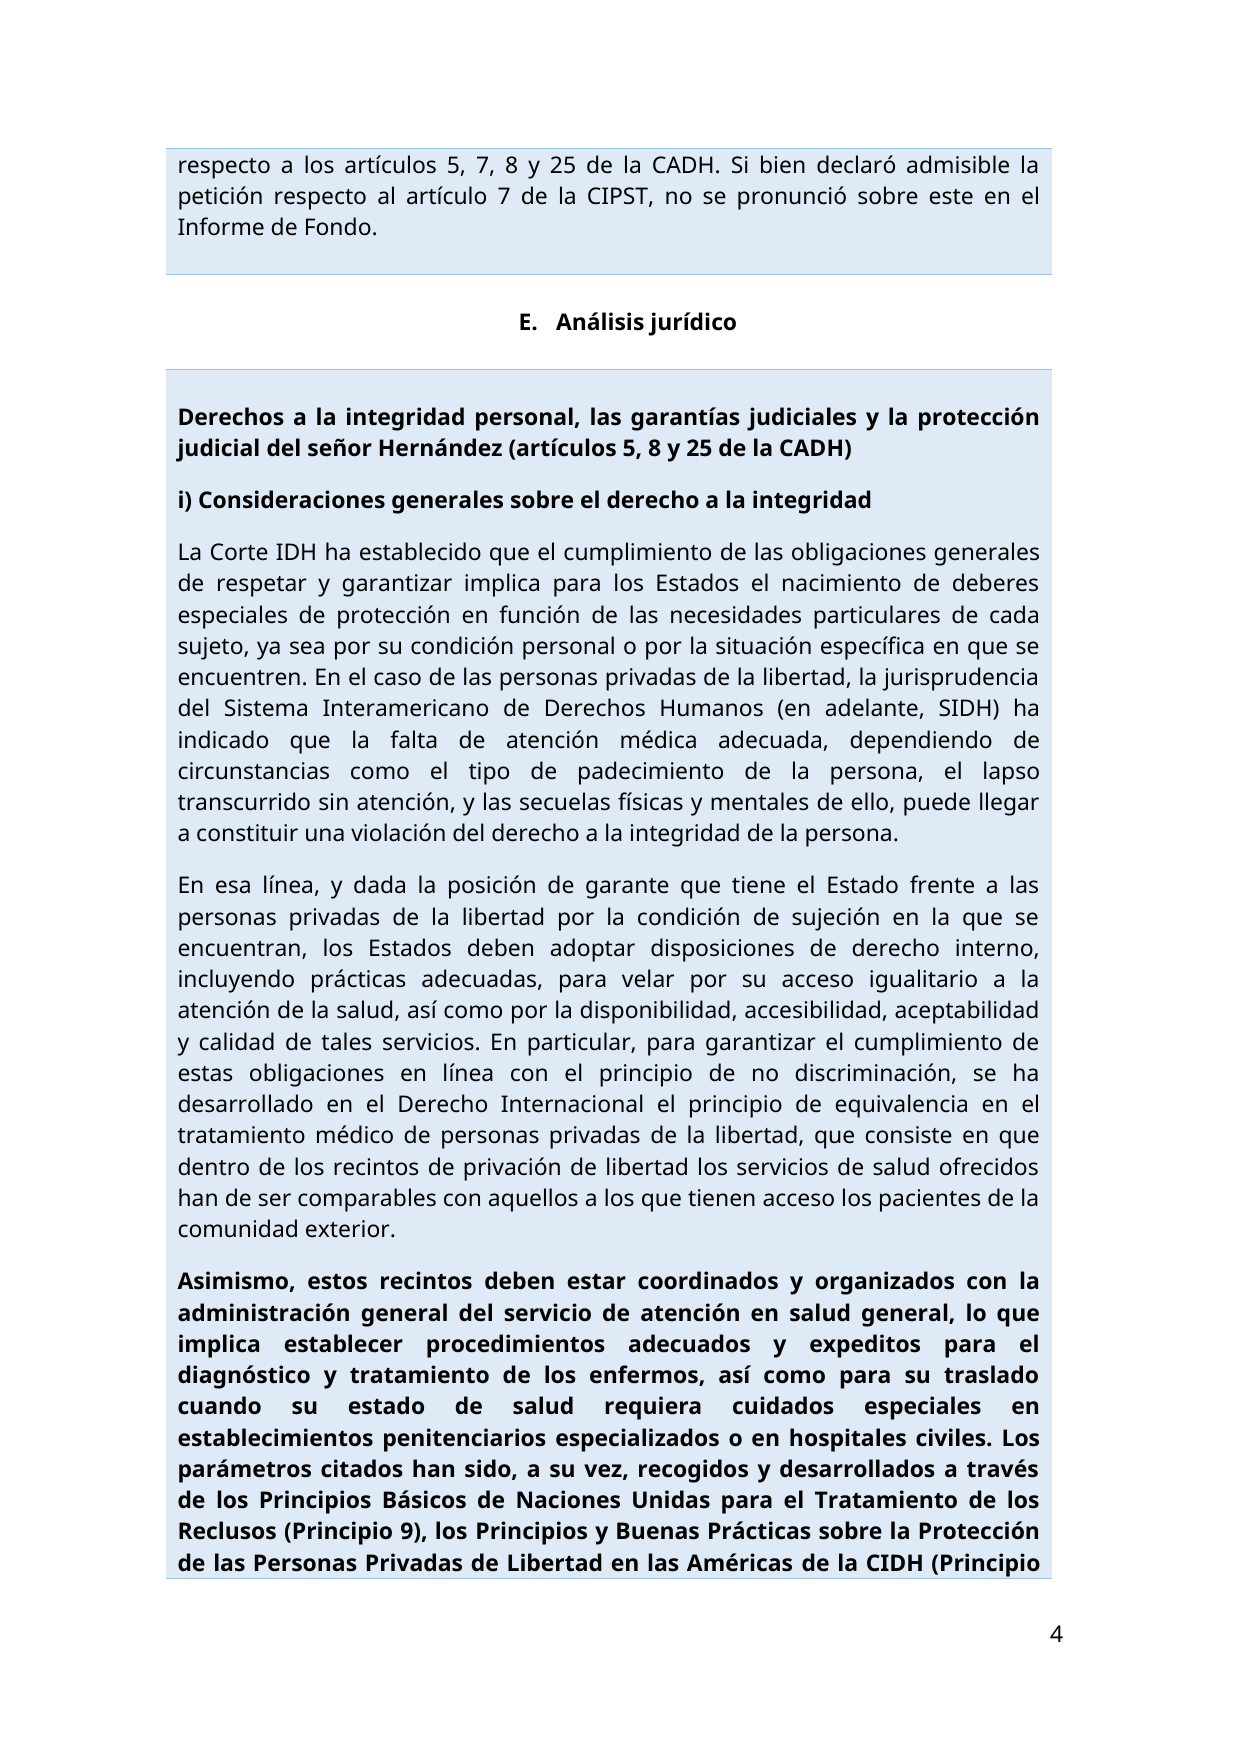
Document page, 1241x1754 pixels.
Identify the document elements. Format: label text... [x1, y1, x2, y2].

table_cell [166, 370, 1052, 1578]
table_cell Análisis jurídico [166, 275, 1052, 368]
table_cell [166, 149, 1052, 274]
